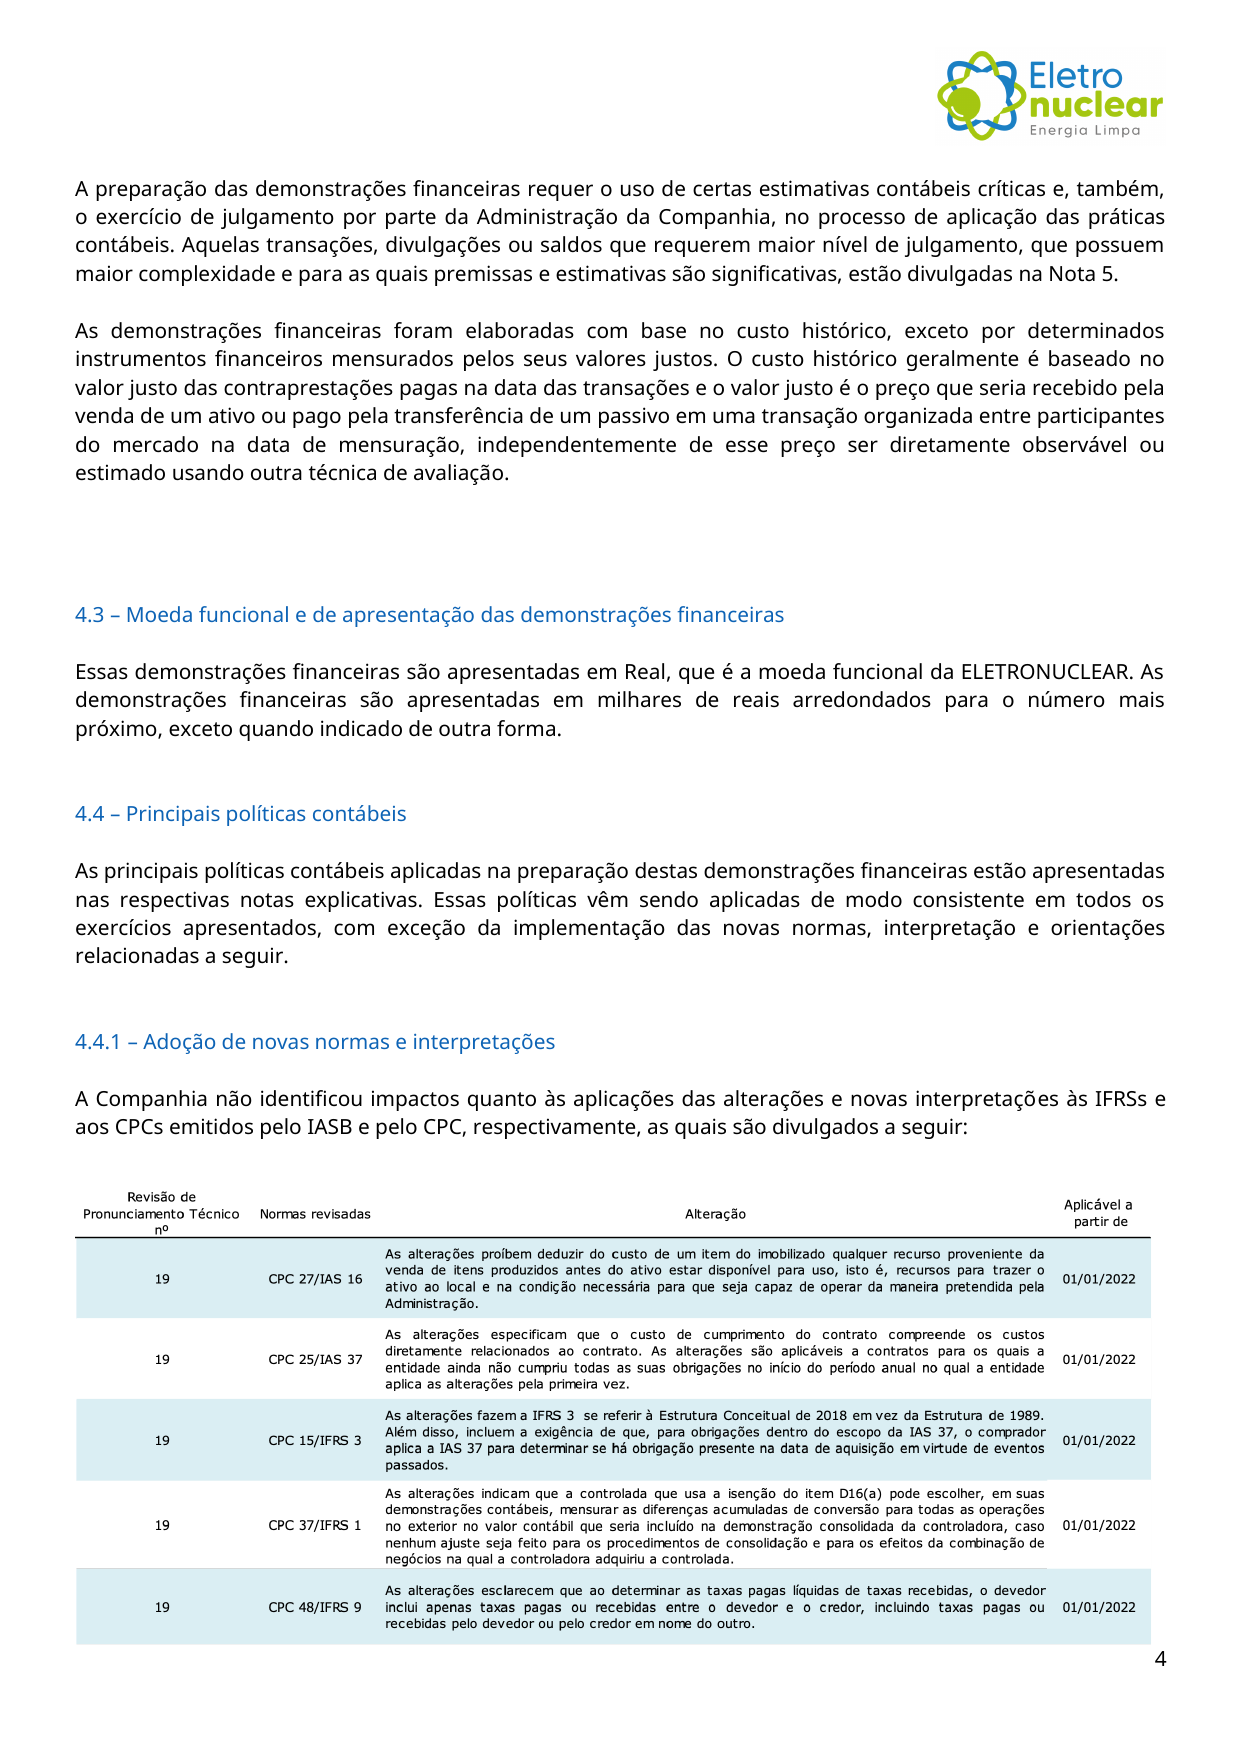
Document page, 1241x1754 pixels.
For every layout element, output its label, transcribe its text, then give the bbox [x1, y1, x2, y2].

text As demonstrações financeiras foram elaboradas com base no custo histórico, exceto por determinados instrumentos financeiros mensurados pelos seus valores justos. O custo histórico geralmente é baseado no valor justo das contraprestações pagas na data das transações e o valor justo é o preço que seria recebido pela venda de um ativo ou pago pela transferência de um passivo em uma transação organizada entre participantes do mercado na data de mensuração, independentemente de esse preço ser diretamente observável ou estimado usando outra técnica de avaliação. [75, 316, 1166, 487]
text 4.4 – Principais políticas contábeis [75, 799, 1166, 828]
text A Companhia não identificou impactos quanto às aplicações das alterações e novas interpretações às IFRSs e aos CPCs emitidos pelo IASB e pelo CPC, respectivamente, as quais são divulgados a seguir: [75, 1084, 1166, 1141]
text 4.3 – Moeda funcional e de apresentação das demonstrações financeiras [75, 600, 1166, 629]
text A preparação das demonstrações financeiras requer o uso de certas estimativas contábeis críticas e, também, o exercício de julgamento por parte da Administração da Companhia, no processo de aplicação das práticas contábeis. Aquelas transações, divulgações ou saldos que requerem maior nível de julgamento, que possuem maior complexidade e para as quais premissas e estimativas são significativas, estão divulgadas na Nota 5. [75, 174, 1166, 287]
picture [934, 47, 1167, 146]
text As principais políticas contábeis aplicadas na preparação destas demonstrações financeiras estão apresentadas nas respectivas notas explicativas. Essas políticas vêm sendo aplicadas de modo consistente em todos os exercícios apresentados, com exceção da implementação das novas normas, interpretação e orientações relacionadas a seguir. [75, 856, 1166, 970]
picture [75, 1169, 1152, 1645]
text Essas demonstrações financeiras são apresentadas em Real, que é a moeda funcional da ELETRONUCLEAR. As demonstrações financeiras são apresentadas em milhares de reais arredondados para o número mais próximo, exceto quando indicado de outra forma. [75, 657, 1166, 742]
text 4.4.1 – Adoção de novas normas e interpretações [75, 1027, 1166, 1055]
